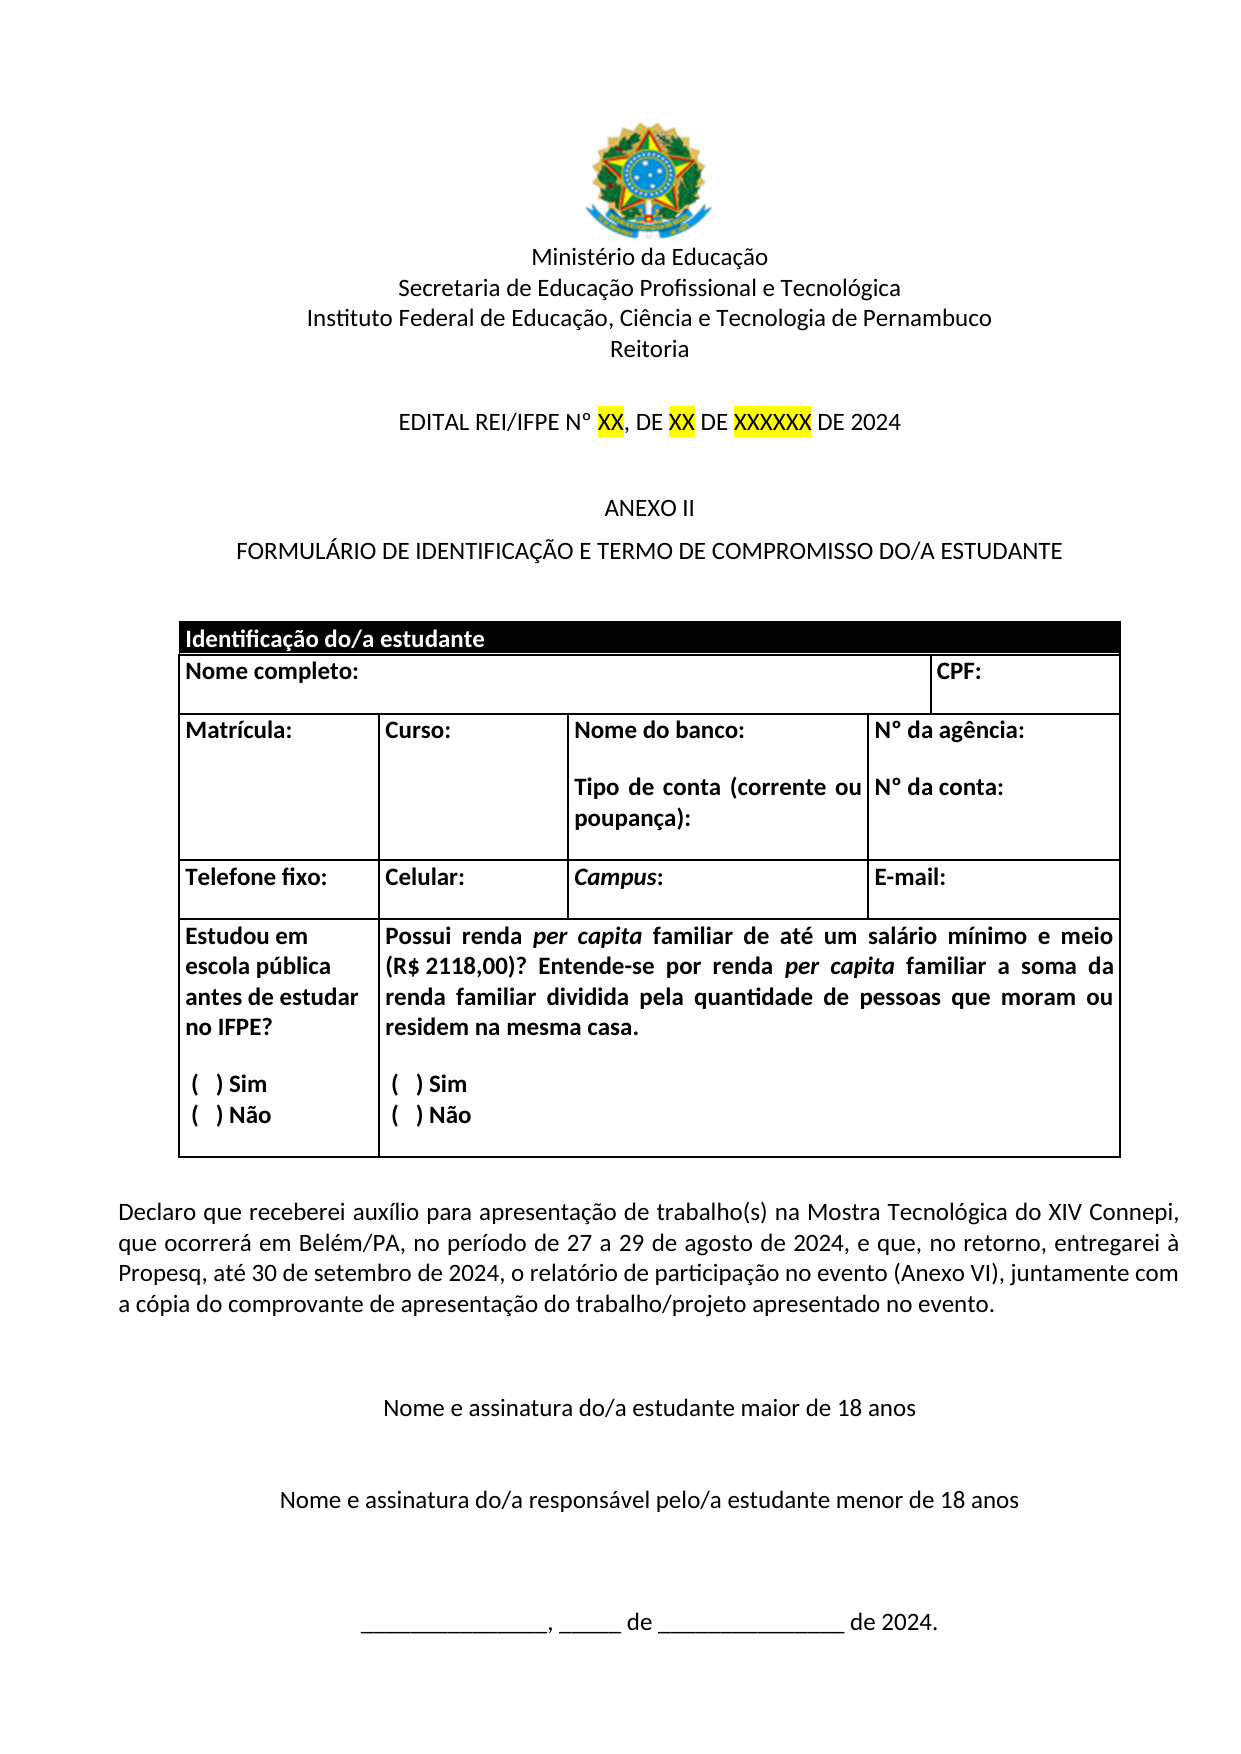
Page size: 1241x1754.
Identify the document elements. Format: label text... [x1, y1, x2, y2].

text _______________, _____ de _______________ de 2024. [118, 1606, 1181, 1636]
table_cell E-mail: [869, 861, 1119, 918]
text Reitoria [118, 333, 1181, 363]
text Declaro que receberei auxílio para apresentação de trabalho(s) na Mostra Tecnológica do XIV Connepi, que ocorrerá em Belém/PA, no período de 27 a 29 de agosto de 2024, e que, no retorno, entregarei à Propesq, até 30 de setembro de 2024, o relatório de participação no evento (Anexo VI), juntamente com a cópia do comprovante de apresentação do trabalho/projeto apresentado no evento. [118, 1197, 1181, 1319]
table_cell CPF: [932, 656, 1119, 712]
table_cell Campus: [569, 861, 867, 918]
table_cell Celular: [380, 861, 567, 918]
table_cell Nome completo: [180, 656, 930, 712]
table_cell Curso: [380, 715, 567, 859]
text Secretaria de Educação Profissional e Tecnológica [118, 272, 1181, 302]
table_cell Telefone fixo: [180, 861, 378, 918]
picture [581, 118, 718, 242]
table_cell Nº da agência: Nº da conta: [869, 715, 1119, 859]
text Instituto Federal de Educação, Ciência e Tecnologia de Pernambuco [118, 302, 1181, 333]
table_header Identificação do/a estudante [180, 623, 1119, 653]
text Nome e assinatura do/a estudante maior de 18 anos [118, 1392, 1181, 1423]
table_cell Nome do banco: Tipo de conta (corrente ou poupança): [569, 715, 867, 859]
text ANEXO II [118, 492, 1181, 523]
text FORMULÁRIO DE IDENTIFICAÇÃO E TERMO DE COMPROMISSO DO/A ESTUDANTE [118, 535, 1181, 566]
text EDITAL REI/IFPE Nº XX, DE XX DE XXXXXX DE 2024 [118, 406, 598, 437]
table_cell Possui renda per capita familiar de até um salário mínimo e meio (R$ 2118,00)? Entende-se por renda per capita familiar a soma da renda familiar dividida pela quantidade de pessoas que moram ou residem na mesma casa. ( ) Sim ( ) Não [380, 920, 1119, 1156]
text Nome e assinatura do/a responsável pelo/a estudante menor de 18 anos [118, 1484, 1181, 1514]
text EDITAL REI/IFPE Nº XX, DE XX DE XXXXXX DE 2024 [811, 406, 1181, 437]
table_cell Matrícula: [180, 715, 378, 859]
table_cell Estudou em escola pública antes de estudar no IFPE? ( ) Sim ( ) Não [180, 920, 378, 1156]
text Ministério da Educação [118, 241, 1181, 272]
